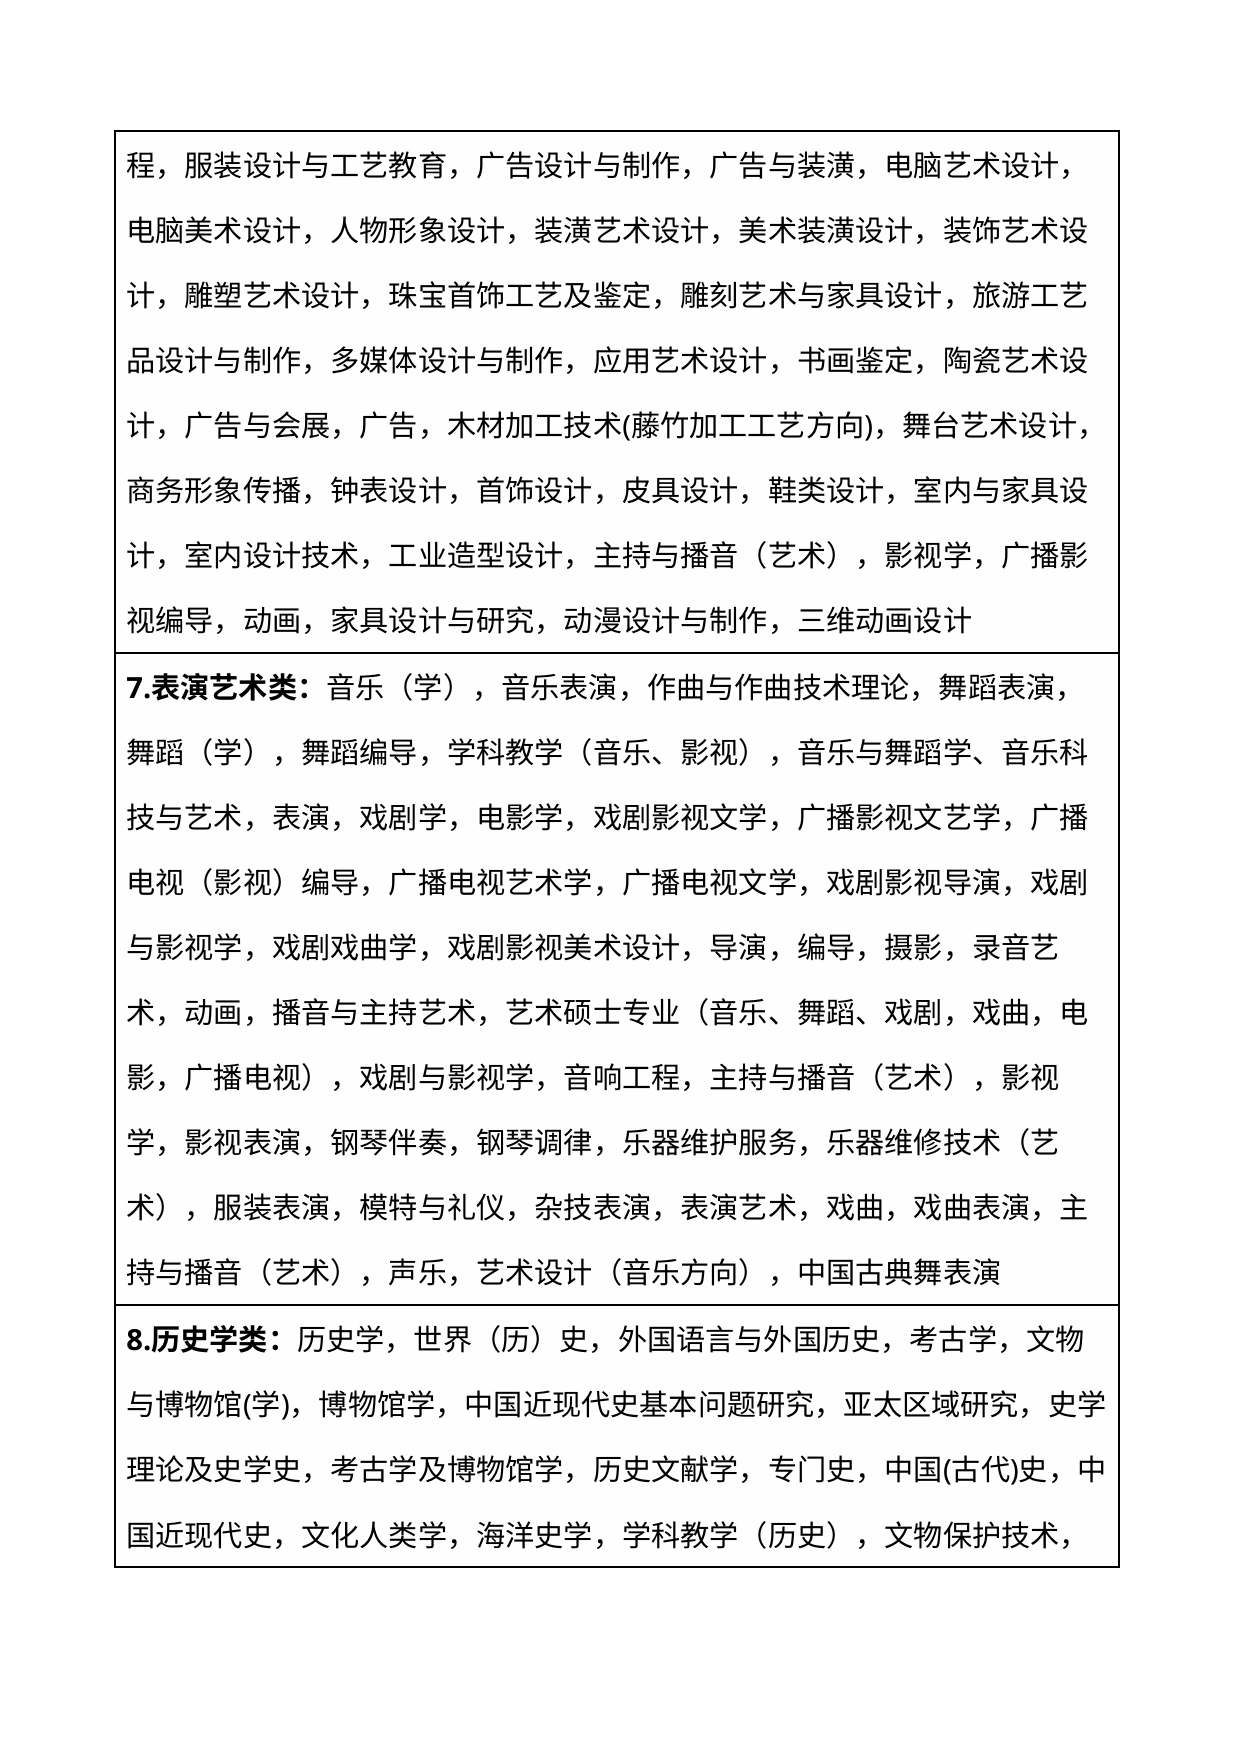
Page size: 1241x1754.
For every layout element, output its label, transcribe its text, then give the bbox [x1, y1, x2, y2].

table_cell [116, 1306, 1118, 1566]
table_cell 7.表演艺术类：音乐（学），音乐表演，作曲与作曲技术理论，舞蹈表演，舞蹈（学），舞蹈编导，学科教学（音乐、影视），音乐与舞蹈学、音乐科技与艺术，表演，戏剧学，电影学，戏剧影视文学，广播影视文艺学，广播电视（影视）编导，广播电视艺术学，广播电视文学，戏剧影视导演，戏剧与影视学，戏剧戏曲学，戏剧影视美术设计，导演，编导，摄影，录音艺术，动画，播音与主持艺术，艺术硕士专业（音乐、舞蹈、戏剧，戏曲，电影，广播电视），戏剧与影视学，音响工程，主持与播音（艺术），影视学，影视表演，钢琴伴奏，钢琴调律，乐器维护服务，乐器维修技术（艺术），服装表演，模特与礼仪，杂技表演，表演艺术，戏曲，戏曲表演，主持与播音（艺术），声乐，艺术设计（音乐方向），中国古典舞表演 [116, 654, 1118, 1304]
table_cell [116, 132, 1118, 652]
